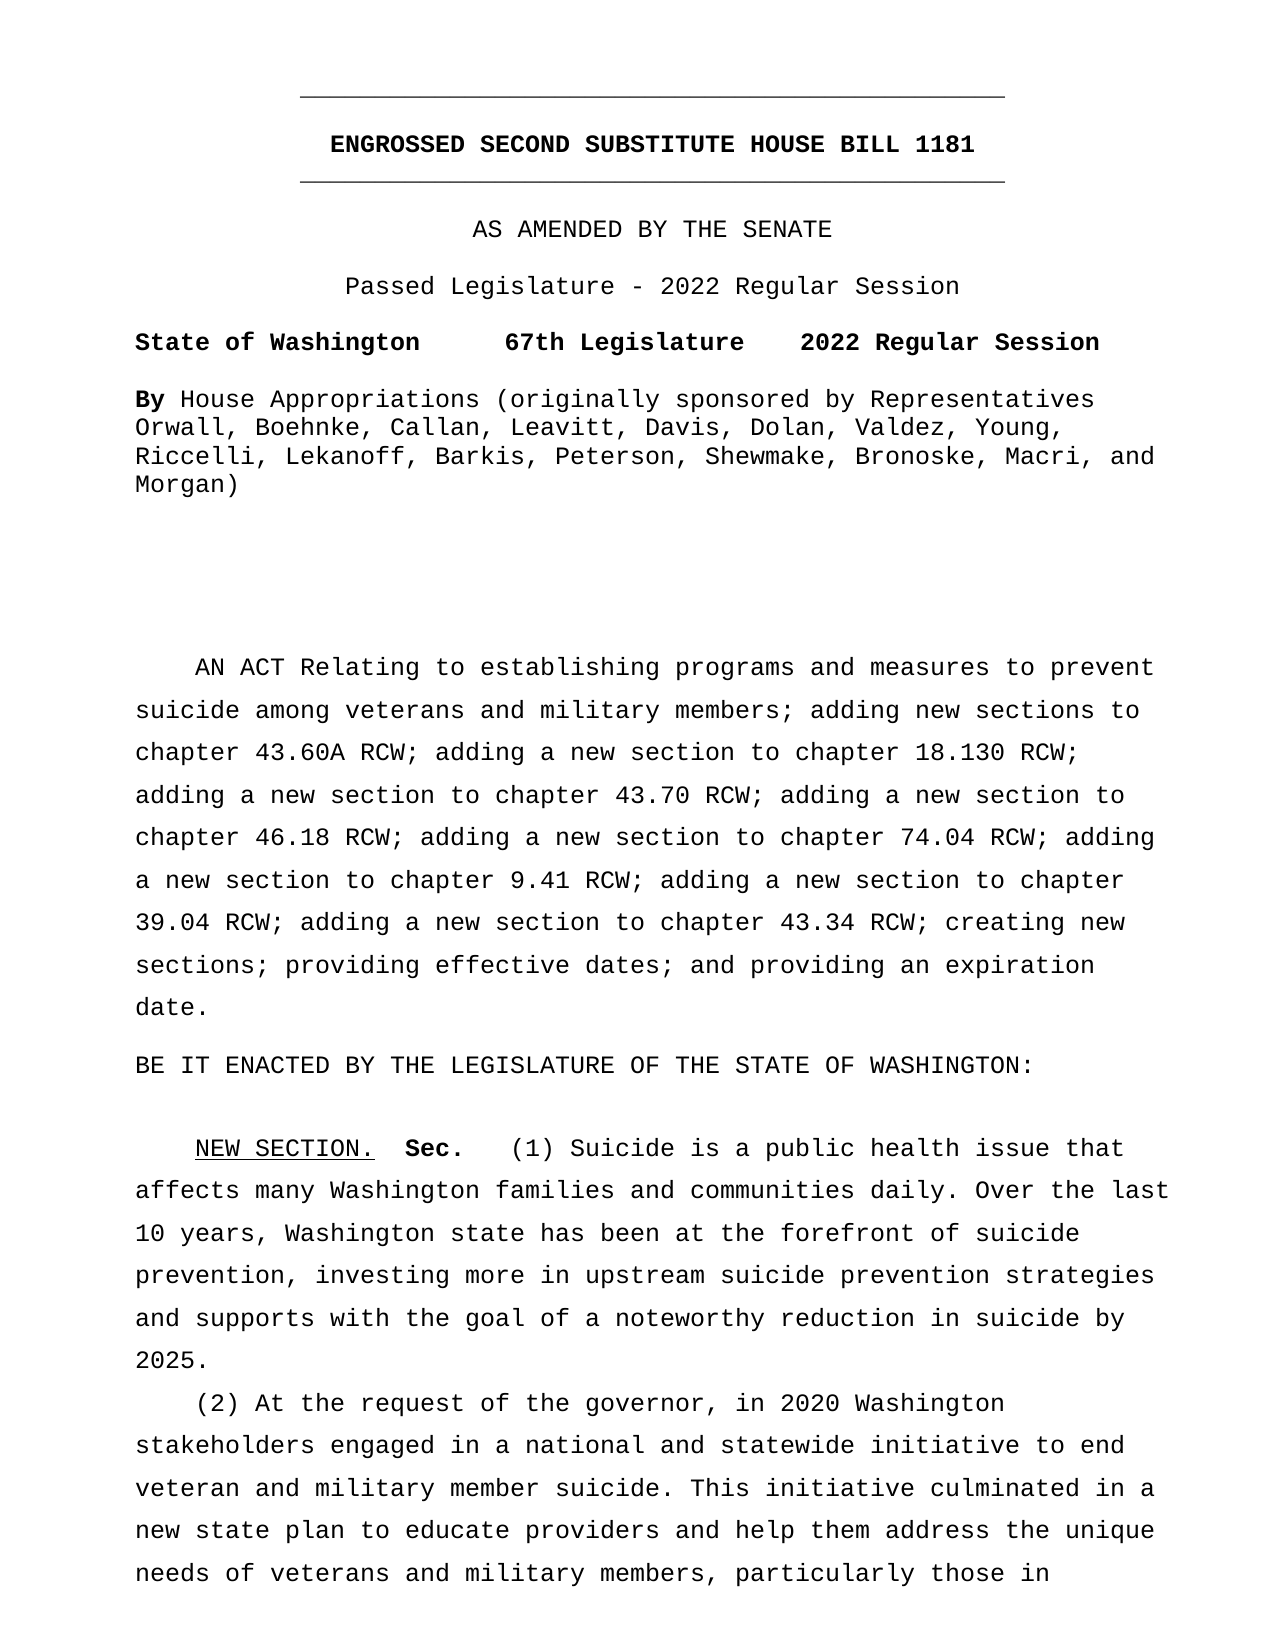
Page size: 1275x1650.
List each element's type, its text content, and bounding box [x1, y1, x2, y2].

text Passed Legislature - 2022 Regular Session [135, 273, 1170, 302]
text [135, 1377, 1170, 1590]
text NEW SECTION. Sec. (1) Suicide is a public health issue that affects many Washington families and communities daily. Over the last 10 years, Washington state has been at the forefront of suicide prevention, investing more in upstream suicide prevention strategies and supports with the goal of a noteworthy reduction in suicide by 2025. [135, 1122, 1170, 1377]
text ENGROSSED SECOND SUBSTITUTE HOUSE BILL 1181 [135, 132, 1170, 160]
text BE IT ENACTED BY THE LEGISLATURE OF THE STATE OF WASHINGTON: [135, 1052, 1170, 1081]
text _______________________________________________ [135, 75, 1170, 103]
text By House Appropriations (originally sponsored by Representatives Orwall, Boehnke, Callan, Leavitt, Davis, Dolan, Valdez, Young, Riccelli, Lekanoff, Barkis, Peterson, Shewmake, Bronoske, Macri, and Morgan) [135, 387, 1170, 500]
text AN ACT Relating to establishing programs and measures to prevent suicide among veterans and military members; adding new sections to chapter 43.60A RCW; adding a new section to chapter 18.130 RCW; adding a new section to chapter 43.70 RCW; adding a new section to chapter 46.18 RCW; adding a new section to chapter 74.04 RCW; adding a new section to chapter 9.41 RCW; adding a new section to chapter 39.04 RCW; adding a new section to chapter 43.34 RCW; creating new sections; providing effective dates; and providing an expiration date. [135, 642, 1170, 1024]
text AS AMENDED BY THE SENATE [135, 217, 1170, 245]
text _______________________________________________ [135, 160, 1170, 188]
text State of Washington 67th Legislature 2022 Regular Session [135, 330, 1170, 358]
